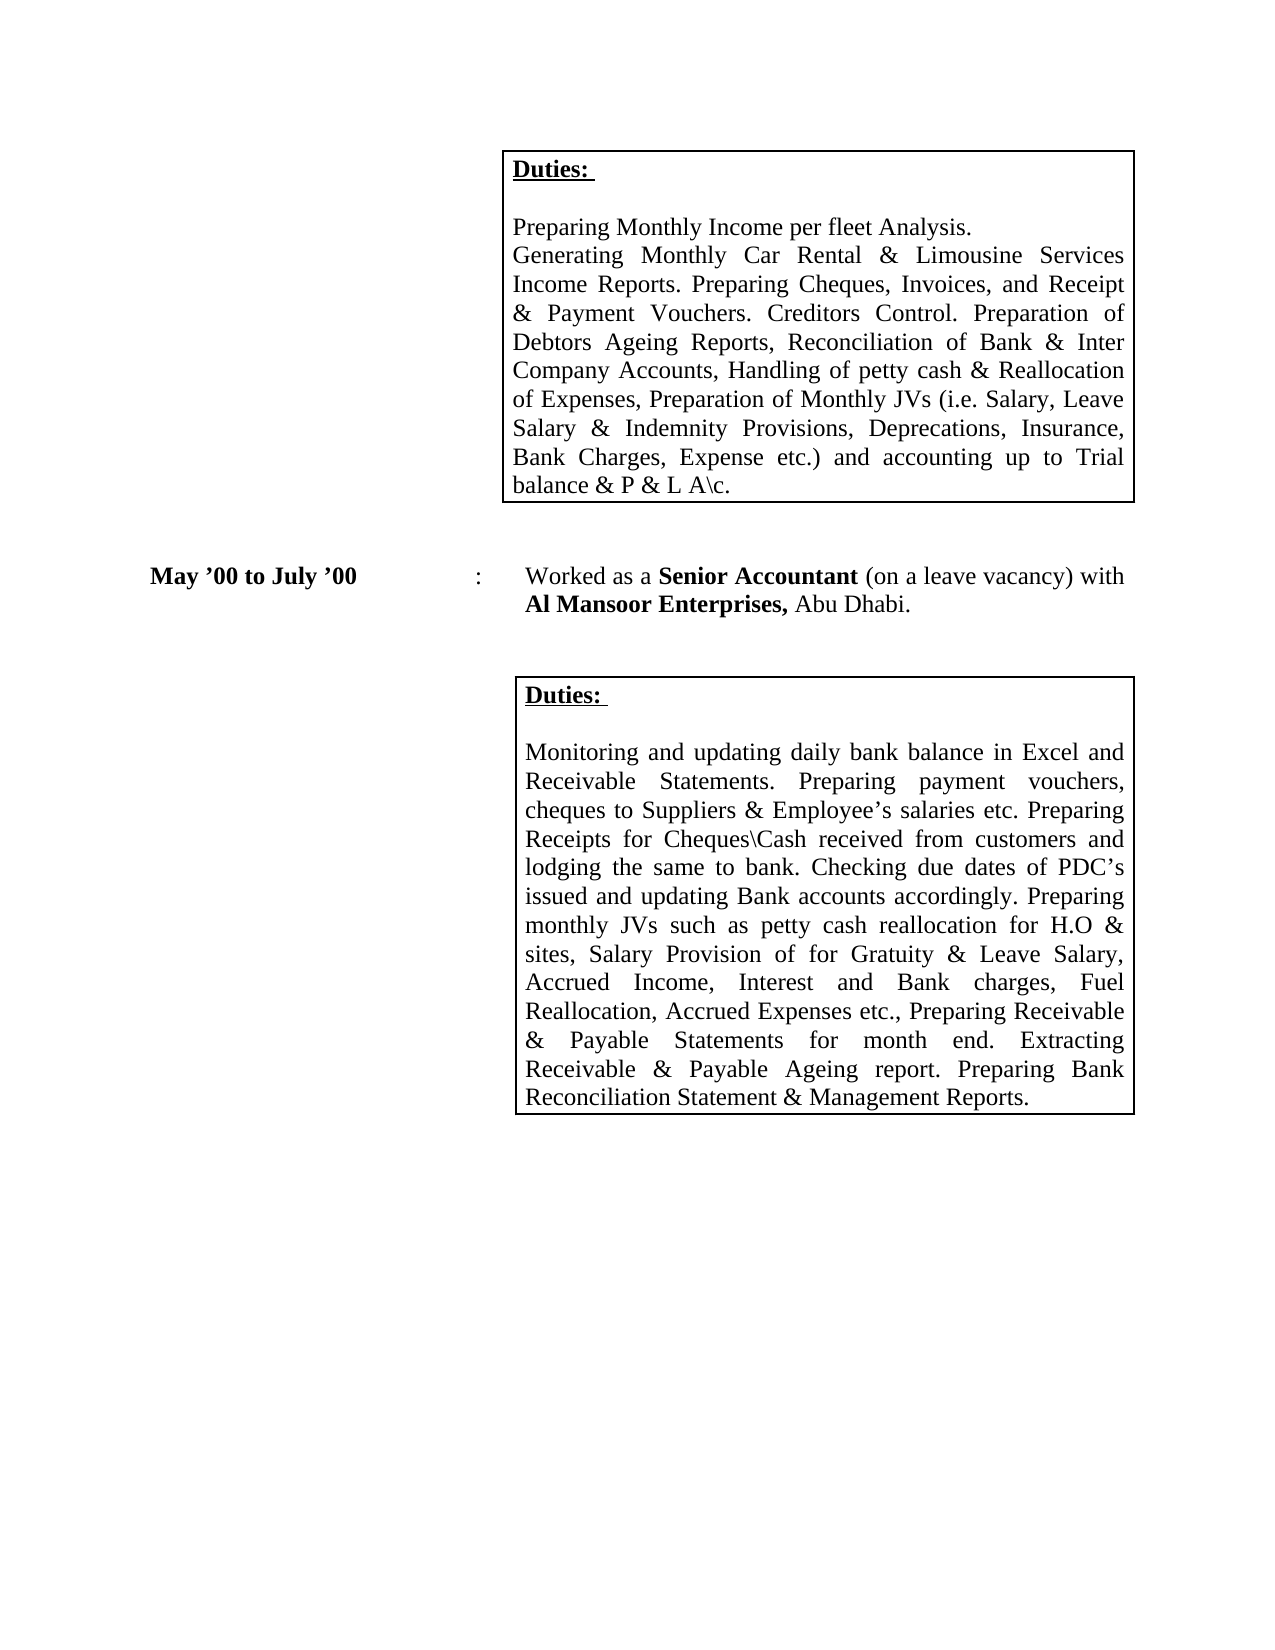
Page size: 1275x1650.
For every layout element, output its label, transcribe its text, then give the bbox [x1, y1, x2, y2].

text Preparing Monthly Income per fleet Analysis. [504, 207, 1133, 236]
text Duties: [517, 678, 1133, 709]
text Monitoring and updating daily bank balance in Excel and Receivable Statements. Preparing payment vouchers, cheques to Suppliers & Employee’s salaries etc. Preparing Receipts for Cheques\Cash received from customers and lodging the same to bank. Checking due dates of PDC’s issued and updating Bank accounts accordingly. Preparing monthly JVs such as petty cash reallocation for H.O & sites, Salary Provision of for Gratuity & Leave Salary, Accrued Income, Interest and Bank charges, Fuel Reallocation, Accrued Expenses etc., Preparing Receivable & Payable Statements for month end. Extracting Receivable & Payable Ageing report. Preparing Bank Reconciliation Statement & Management Reports. [517, 733, 1133, 1113]
text Generating Monthly Car Rental & Limousine Services Income Reports. Preparing Cheques, Invoices, and Receipt & Payment Vouchers. Creditors Control. Preparation of Debtors Ageing Reports, Reconciliation of Bank & Inter Company Accounts, Handling of petty cash & Reallocation of Expenses, Preparation of Monthly JVs (i.e. Salary, Leave Salary & Indemnity Provisions, Deprecations, Insurance, Bank Charges, Expense etc.) and accounting up to Trial balance & P & L A\c. [504, 236, 1133, 501]
text May ’00 to July ’00 : Worked as a Senior Accountant (on a leave vacancy) with Al Mansoor Enterprises, Abu Dhabi. [150, 561, 1125, 618]
text Duties: [504, 152, 1133, 183]
